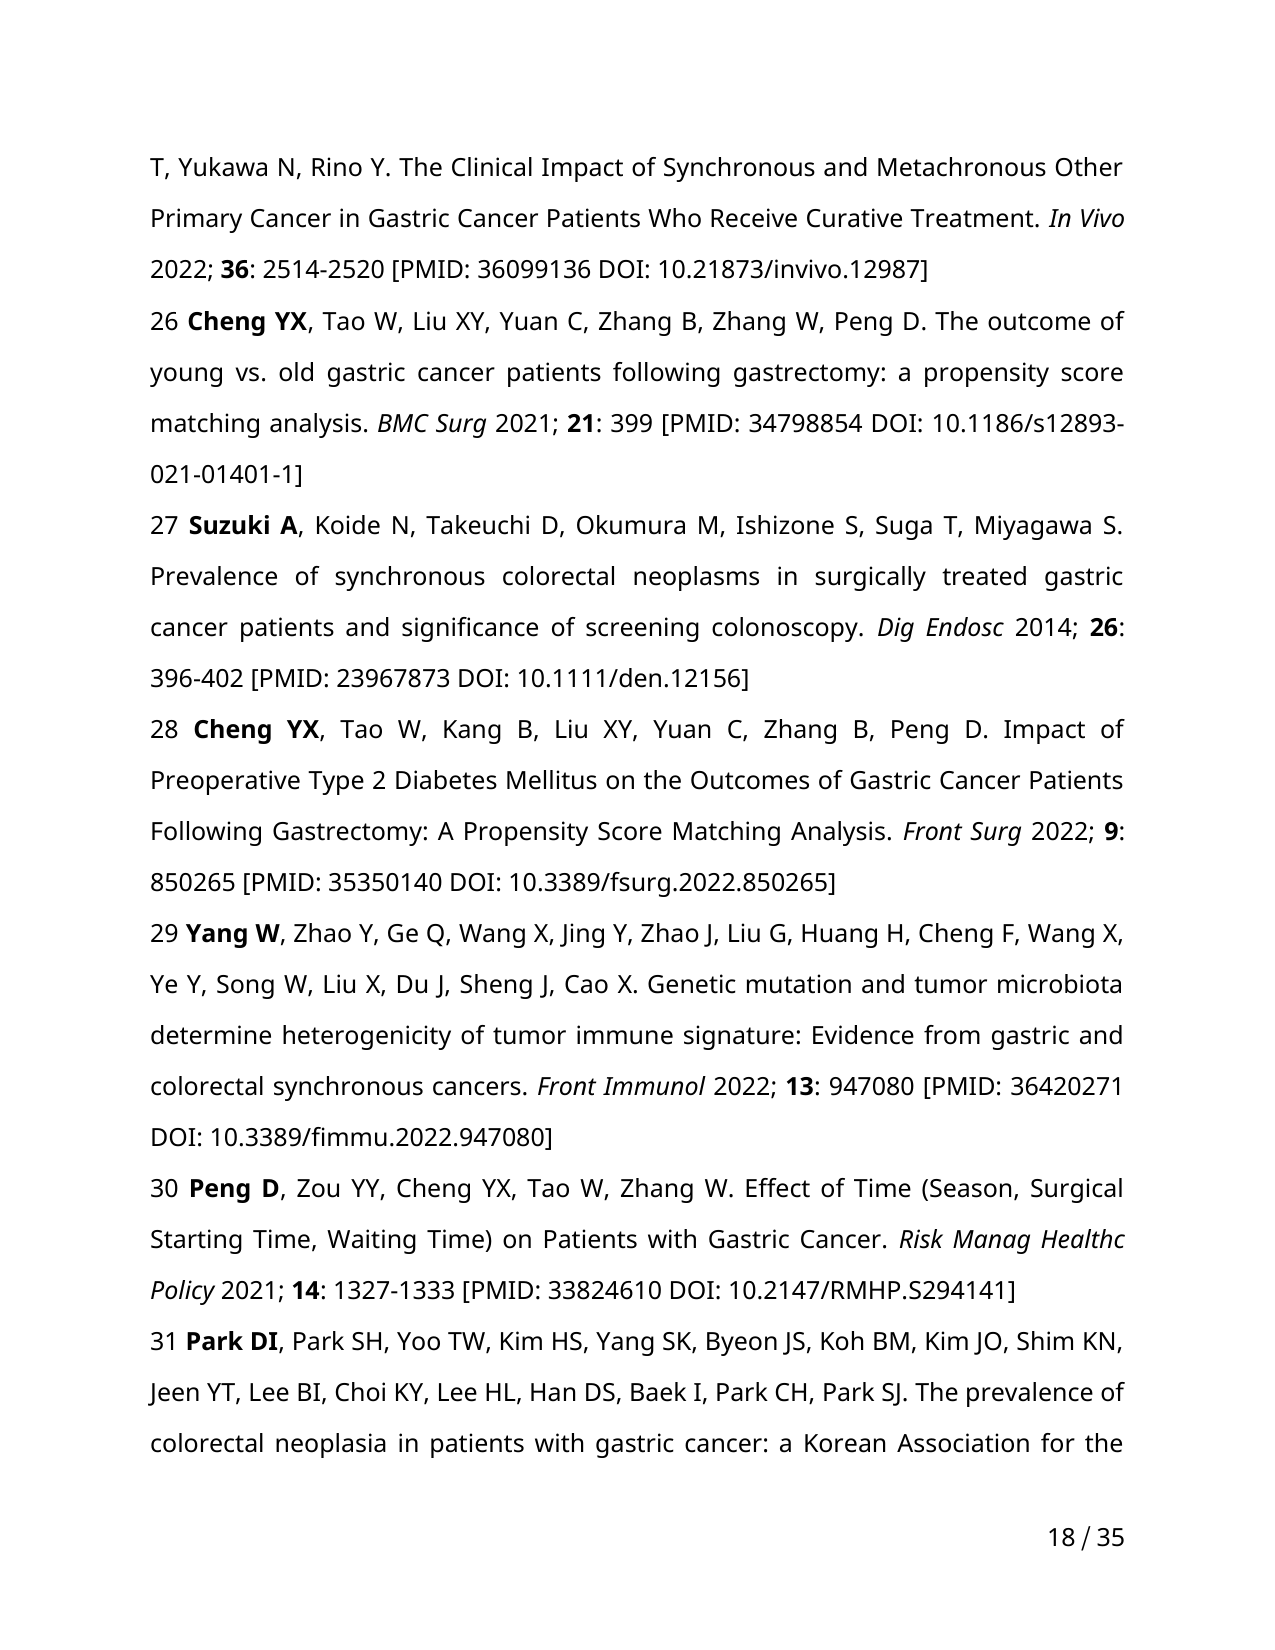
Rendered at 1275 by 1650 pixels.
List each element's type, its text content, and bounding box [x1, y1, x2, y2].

text 26 Cheng YX, Tao W, Liu XY, Yuan C, Zhang B, Zhang W, Peng D. The outcome of young vs. old gastric cancer patients following gastrectomy: a propensity score matching analysis. BMC Surg 2021; 21: 399 [PMID: 34798854 DOI: 10.1186/s12893-021-01401-1] [150, 303, 1125, 490]
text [150, 150, 1125, 286]
text 30 Peng D, Zou YY, Cheng YX, Tao W, Zhang W. Effect of Time (Season, Surgical Starting Time, Waiting Time) on Patients with Gastric Cancer. Risk Manag Healthc Policy 2021; 14: 1327-1333 [PMID: 33824610 DOI: 10.2147/RMHP.S294141] [150, 1171, 1125, 1307]
text 29 Yang W, Zhao Y, Ge Q, Wang X, Jing Y, Zhao J, Liu G, Huang H, Cheng F, Wang X, Ye Y, Song W, Liu X, Du J, Sheng J, Cao X. Genetic mutation and tumor microbiota determine heterogenicity of tumor immune signature: Evidence from gastric and colorectal synchronous cancers. Front Immunol 2022; 13: 947080 [PMID: 36420271 DOI: 10.3389/fimmu.2022.947080] [150, 916, 1125, 1154]
text 27 Suzuki A, Koide N, Takeuchi D, Okumura M, Ishizone S, Suga T, Miyagawa S. Prevalence of synchronous colorectal neoplasms in surgically treated gastric cancer patients and significance of screening colonoscopy. Dig Endosc 2014; 26: 396-402 [PMID: 23967873 DOI: 10.1111/den.12156] [150, 507, 1125, 694]
text 28 Cheng YX, Tao W, Kang B, Liu XY, Yuan C, Zhang B, Peng D. Impact of Preoperative Type 2 Diabetes Mellitus on the Outcomes of Gastric Cancer Patients Following Gastrectomy: A Propensity Score Matching Analysis. Front Surg 2022; 9: 850265 [PMID: 35350140 DOI: 10.3389/fsurg.2022.850265] [150, 711, 1125, 899]
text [150, 1324, 1125, 1460]
